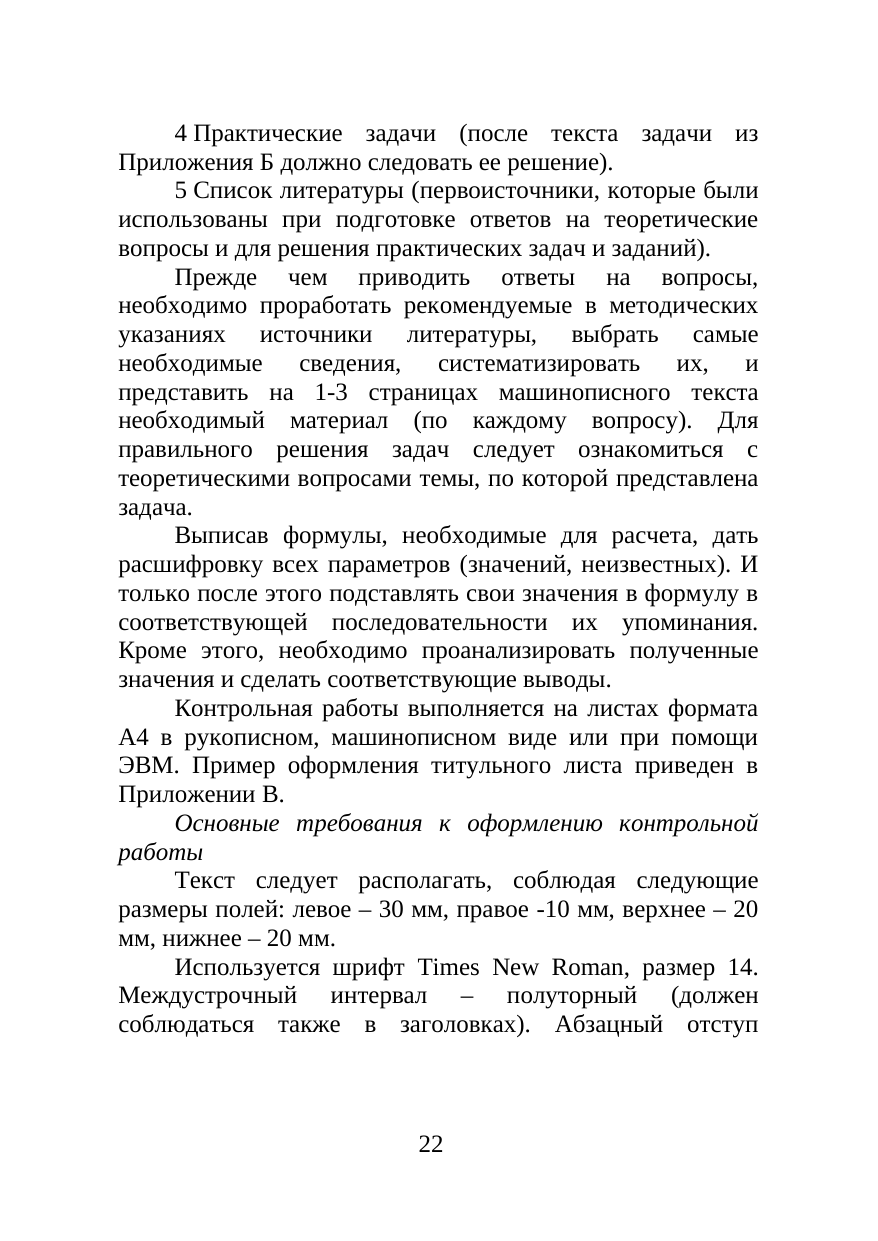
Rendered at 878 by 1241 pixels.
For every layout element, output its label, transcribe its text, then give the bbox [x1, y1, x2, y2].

text Выписав формулы, необходимые для расчета, дать расшифровку всех параметров (значений, неизвестных). И только после этого подставлять свои значения в формулу в соответствующей последовательности их упоминания. Кроме этого, необходимо проанализировать полученные значения и сделать соответствующие выводы. [118, 521, 759, 693]
text Текст следует располагать, соблюдая следующие размеры полей: левое – 30 мм, правое -10 мм, верхнее – 20 мм, нижнее – 20 мм. [118, 866, 759, 952]
text Основные требования к оформлению контрольной работы [118, 808, 759, 866]
text Контрольная работы выполняется на листах формата А4 в рукописном, машинописном виде или при помощи ЭВМ. Пример оформления титульного листа приведен в Приложении В. [118, 693, 759, 808]
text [118, 952, 759, 1038]
list Список литературы (первоисточники, которые были использованы при подготовке ответов на теоретические вопросы и для решения практических задач и заданий). [118, 176, 759, 262]
list Практические задачи (после текста задачи из Приложения Б должно следовать ее решение). [118, 118, 759, 176]
text Прежде чем приводить ответы на вопросы, необходимо проработать рекомендуемые в методических указаниях источники литературы, выбрать самые необходимые сведения, систематизировать их, и представить на 1-3 страницах машинописного текста необходимый материал (по каждому вопросу). Для правильного решения задач следует ознакомиться с теоретическими вопросами темы, по которой представлена задача. [118, 262, 759, 521]
